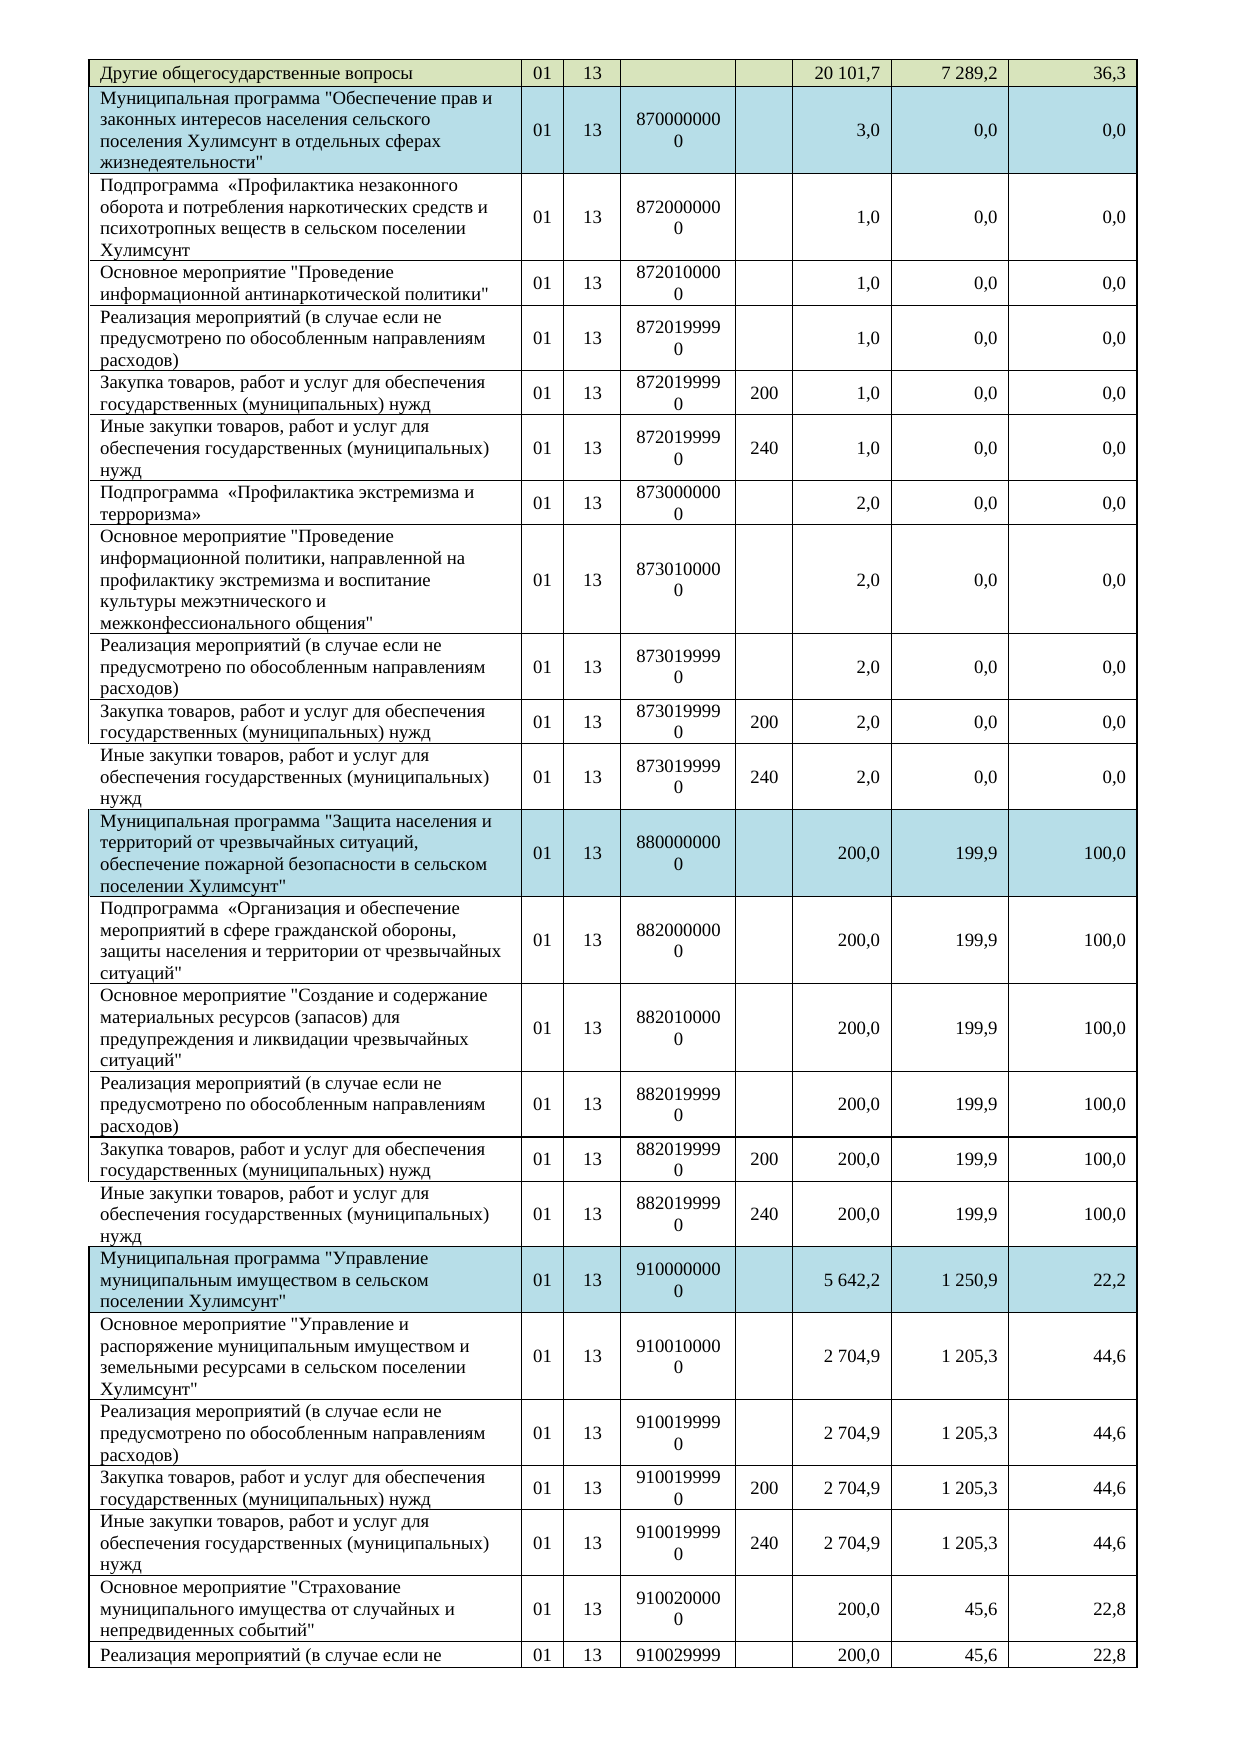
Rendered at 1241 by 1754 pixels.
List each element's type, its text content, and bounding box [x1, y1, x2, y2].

table_cell [736, 1576, 792, 1641]
table_cell 13 [564, 60, 620, 86]
table_cell 8730199990 [621, 634, 735, 699]
table_cell 1,0 [793, 415, 891, 480]
table_cell 1 250,9 [892, 1247, 1008, 1312]
table_cell Другие общегосударственные вопросы [90, 60, 521, 86]
table_cell Основное мероприятие "Управление и распоряжение муниципальным имуществом и земельными ресурсами в сельском поселении Хулимсунт" [90, 1313, 521, 1399]
table_cell 01 [522, 87, 563, 173]
table_cell [736, 525, 792, 633]
table_cell 01 [522, 174, 563, 260]
table_cell 2,0 [793, 634, 891, 699]
table_cell 01 [522, 371, 563, 414]
table_cell 01 [522, 1072, 563, 1136]
table_cell 01 [522, 1313, 563, 1399]
table_cell 13 [564, 525, 620, 633]
table_cell 1 205,3 [892, 1400, 1008, 1465]
table_cell 0,0 [892, 87, 1008, 173]
table_cell 45,6 [892, 1576, 1008, 1641]
table_cell 200 [736, 700, 792, 743]
table_cell 9100299990 [621, 1642, 735, 1667]
table_cell Иные закупки товаров, работ и услуг для обеспечения государственных (муниципальных) нужд [89, 1181, 521, 1246]
table_cell [736, 261, 792, 304]
table_cell [736, 1313, 792, 1399]
table_cell 8730100000 [621, 525, 735, 633]
table_cell 01 [522, 1182, 563, 1246]
table_cell [736, 1642, 792, 1667]
table_cell 13 [564, 1642, 620, 1667]
table_cell 200,0 [793, 810, 891, 896]
table_cell 9100000000 [621, 1247, 735, 1312]
table_cell Основное мероприятие "Проведение информационной политики, направленной на профилактику экстремизма и воспитание культуры межэтнического и межконфессионального общения" [89, 524, 521, 633]
table_cell 01 [522, 60, 563, 86]
table_cell 44,6 [1009, 1313, 1136, 1399]
table_cell 9100199990 [621, 1466, 735, 1509]
table_cell 0,0 [1009, 634, 1136, 699]
table_cell [736, 810, 792, 896]
table_cell 01 [522, 1642, 563, 1667]
table_cell 01 [522, 525, 563, 633]
table_cell [621, 60, 735, 86]
table_cell 9100199990 [621, 1510, 735, 1575]
table_cell 36,3 [1009, 60, 1136, 86]
table_cell 240 [736, 1510, 792, 1575]
table_cell 0,0 [892, 306, 1008, 370]
table_cell Реализация мероприятий (в случае если не предусмотрено по обособленным направлениям расходов) [90, 1400, 521, 1465]
table_cell 13 [564, 1400, 620, 1465]
table_cell Закупка товаров, работ и услуг для обеспечения государственных (муниципальных) нужд [89, 370, 521, 414]
table_cell 100,0 [1009, 1138, 1136, 1181]
table_cell Закупка товаров, работ и услуг для обеспечения государственных (муниципальных) нужд [89, 699, 521, 743]
table_cell 13 [564, 371, 620, 414]
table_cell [90, 1510, 521, 1575]
table_cell Закупка товаров, работ и услуг для обеспечения государственных (муниципальных) нужд [89, 1136, 521, 1181]
table_cell 0,0 [892, 481, 1008, 524]
table_cell 01 [522, 415, 563, 480]
table_cell 0,0 [892, 371, 1008, 414]
table_cell 200 [736, 371, 792, 414]
table_cell 13 [564, 1466, 620, 1509]
table_cell Муниципальная программа "Защита населения и территорий от чрезвычайных ситуаций, обеспечение пожарной безопасности в сельском поселении Хулимсунт" [89, 809, 521, 896]
table_cell Закупка товаров, работ и услуг для обеспечения государственных (муниципальных) нужд [90, 1466, 521, 1509]
table_cell 01 [522, 1400, 563, 1465]
table_cell 8730000000 [621, 481, 735, 524]
table_cell 1,0 [793, 371, 891, 414]
table_cell 8820000000 [621, 897, 735, 983]
table_cell 0,0 [892, 634, 1008, 699]
table_cell 13 [564, 481, 620, 524]
table_cell 0,0 [892, 261, 1008, 304]
table_cell [736, 306, 792, 370]
table_cell 1,0 [793, 261, 891, 304]
table_cell 1 205,3 [892, 1466, 1008, 1509]
table_cell 9100200000 [621, 1576, 735, 1641]
table_cell Подпрограмма «Профилактика экстремизма и терроризма» [89, 480, 521, 524]
table_cell 13 [564, 700, 620, 743]
table_cell 0,0 [1009, 261, 1136, 304]
table_cell 01 [522, 897, 563, 983]
table_cell 100,0 [1009, 1072, 1136, 1136]
table_cell 200,0 [793, 1072, 891, 1136]
table_cell 200,0 [793, 1576, 891, 1641]
table_cell 199,9 [892, 1138, 1008, 1181]
table_cell 0,0 [1009, 87, 1136, 173]
table_cell [736, 1400, 792, 1465]
table_cell 13 [564, 1313, 620, 1399]
table_cell 01 [522, 700, 563, 743]
table_cell 2,0 [793, 481, 891, 524]
table_cell 01 [522, 306, 563, 370]
table_cell Реализация мероприятий (в случае если не предусмотрено по обособленным направлениям расходов) [89, 305, 521, 370]
table_cell [736, 481, 792, 524]
table_cell 01 [522, 261, 563, 304]
table_cell 8800000000 [621, 810, 735, 896]
table_cell 2,0 [793, 744, 891, 809]
table_cell Основное мероприятие "Проведение информационной антинаркотической политики" [89, 260, 521, 304]
table_cell [736, 984, 792, 1071]
table_cell 199,9 [892, 1072, 1008, 1136]
table_cell 8820199990 [621, 1182, 735, 1246]
table_cell 2,0 [793, 525, 891, 633]
table_cell 0,0 [892, 744, 1008, 809]
table_cell 199,9 [892, 810, 1008, 896]
table_cell 240 [736, 744, 792, 809]
table_cell 199,9 [892, 897, 1008, 983]
table_cell 100,0 [1009, 810, 1136, 896]
table_cell 2 704,9 [793, 1510, 891, 1575]
table_cell 0,0 [892, 174, 1008, 260]
table_cell 13 [564, 174, 620, 260]
table_cell 0,0 [892, 525, 1008, 633]
table_cell 8720199990 [621, 371, 735, 414]
table_cell 0,0 [1009, 481, 1136, 524]
table_cell 44,6 [1009, 1466, 1136, 1509]
table_cell 0,0 [892, 700, 1008, 743]
table_cell 0,0 [1009, 371, 1136, 414]
table_cell 200 [736, 1138, 792, 1181]
table_cell Основное мероприятие "Создание и содержание материальных ресурсов (запасов) для предупреждения и ликвидации чрезвычайных ситуаций" [89, 983, 521, 1071]
table_cell [736, 897, 792, 983]
table_cell 100,0 [1009, 897, 1136, 983]
table_cell 13 [564, 306, 620, 370]
table_cell 13 [564, 634, 620, 699]
table_cell 0,0 [1009, 306, 1136, 370]
table_cell 01 [522, 1138, 563, 1181]
table_cell 01 [522, 810, 563, 896]
table_cell Муниципальная программа "Обеспечение прав и законных интересов населения сельского поселения Хулимсунт в отдельных сферах жизнедеятельности" [89, 87, 521, 173]
table_cell 13 [564, 984, 620, 1071]
table_cell 01 [522, 1247, 563, 1312]
table_cell 01 [522, 984, 563, 1071]
table_cell [736, 174, 792, 260]
table_cell 200,0 [793, 897, 891, 983]
table_cell 8820199990 [621, 1072, 735, 1136]
table_cell 01 [522, 1466, 563, 1509]
table_cell 1 205,3 [892, 1510, 1008, 1575]
table_cell 01 [522, 1576, 563, 1641]
table_cell 200,0 [793, 984, 891, 1071]
table_cell 8730199990 [621, 744, 735, 809]
table_cell Иные закупки товаров, работ и услуг для обеспечения государственных (муниципальных) нужд [89, 743, 521, 809]
table_cell 2,0 [793, 700, 891, 743]
table_cell 01 [522, 634, 563, 699]
table_cell 13 [564, 1510, 620, 1575]
table_cell 13 [564, 261, 620, 304]
table_cell 200,0 [793, 1182, 891, 1246]
table_cell 9100100000 [621, 1313, 735, 1399]
table_cell 22,8 [1009, 1642, 1136, 1667]
table_cell 1,0 [793, 306, 891, 370]
table_cell 44,6 [1009, 1510, 1136, 1575]
table_cell 13 [564, 1247, 620, 1312]
table_cell 8720199990 [621, 415, 735, 480]
table_cell 7 289,2 [892, 60, 1008, 86]
table_cell 200 [736, 1466, 792, 1509]
table_cell 0,0 [1009, 415, 1136, 480]
table_cell 1 205,3 [892, 1313, 1008, 1399]
table_cell Иные закупки товаров, работ и услуг для обеспечения государственных (муниципальных) нужд [89, 414, 521, 480]
table_cell Муниципальная программа "Управление муниципальным имуществом в сельском поселении Хулимсунт" [90, 1247, 521, 1312]
table_cell 199,9 [892, 984, 1008, 1071]
table_cell 01 [522, 744, 563, 809]
table_cell 200,0 [793, 1138, 891, 1181]
table_cell 2 704,9 [793, 1400, 891, 1465]
table_cell 22,2 [1009, 1247, 1136, 1312]
table_cell 9100199990 [621, 1400, 735, 1465]
table_cell 5 642,2 [793, 1247, 891, 1312]
table_cell [736, 1247, 792, 1312]
table_cell 100,0 [1009, 984, 1136, 1071]
table_cell 8820100000 [621, 984, 735, 1071]
table_cell Подпрограмма «Организация и обеспечение мероприятий в сфере гражданской обороны, защиты населения и территории от чрезвычайных ситуаций" [89, 896, 521, 983]
table_cell 0,0 [1009, 525, 1136, 633]
table_cell 13 [564, 87, 620, 173]
table_cell 100,0 [1009, 1182, 1136, 1246]
table_cell Реализация мероприятий (в случае если не предусмотрено по обособленным направлениям расходов) [89, 633, 521, 699]
table_cell 3,0 [793, 87, 891, 173]
table_cell 0,0 [1009, 174, 1136, 260]
table_cell 13 [564, 1576, 620, 1641]
table_cell 0,0 [1009, 744, 1136, 809]
table_cell 8720000000 [621, 174, 735, 260]
table_cell 13 [564, 810, 620, 896]
table_cell 13 [564, 1138, 620, 1181]
table_cell 01 [522, 481, 563, 524]
table_cell 8720199990 [621, 306, 735, 370]
table_cell 2 704,9 [793, 1313, 891, 1399]
table_cell 13 [564, 744, 620, 809]
table_cell [736, 634, 792, 699]
table_cell [736, 1072, 792, 1136]
table_cell [736, 60, 792, 86]
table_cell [90, 1642, 521, 1667]
table_cell 13 [564, 1072, 620, 1136]
table_cell 13 [564, 897, 620, 983]
table_cell 240 [736, 1182, 792, 1246]
table_cell 22,8 [1009, 1576, 1136, 1641]
table_cell 240 [736, 415, 792, 480]
table_cell 8720100000 [621, 261, 735, 304]
table_cell Подпрограмма «Профилактика незаконного оборота и потребления наркотических средств и психотропных веществ в сельском поселении Хулимсунт [89, 173, 521, 260]
table_cell 0,0 [892, 415, 1008, 480]
table_cell 8820199990 [621, 1138, 735, 1181]
table_cell 8700000000 [621, 87, 735, 173]
table_cell [736, 87, 792, 173]
table_cell 1,0 [793, 174, 891, 260]
table_cell 200,0 [793, 1642, 891, 1667]
table_cell 0,0 [1009, 700, 1136, 743]
table_cell 44,6 [1009, 1400, 1136, 1465]
table_cell 8730199990 [621, 700, 735, 743]
table_cell 13 [564, 415, 620, 480]
table_cell Основное мероприятие "Страхование муниципального имущества от случайных и непредвиденных событий" [90, 1576, 521, 1641]
table_cell 01 [522, 1510, 563, 1575]
table_cell 2 704,9 [793, 1466, 891, 1509]
table_cell 20 101,7 [793, 60, 891, 86]
table_cell 13 [564, 1182, 620, 1246]
table_cell 199,9 [892, 1182, 1008, 1246]
table_cell Реализация мероприятий (в случае если не предусмотрено по обособленным направлениям расходов) [89, 1071, 521, 1136]
table_cell 45,6 [892, 1642, 1008, 1667]
